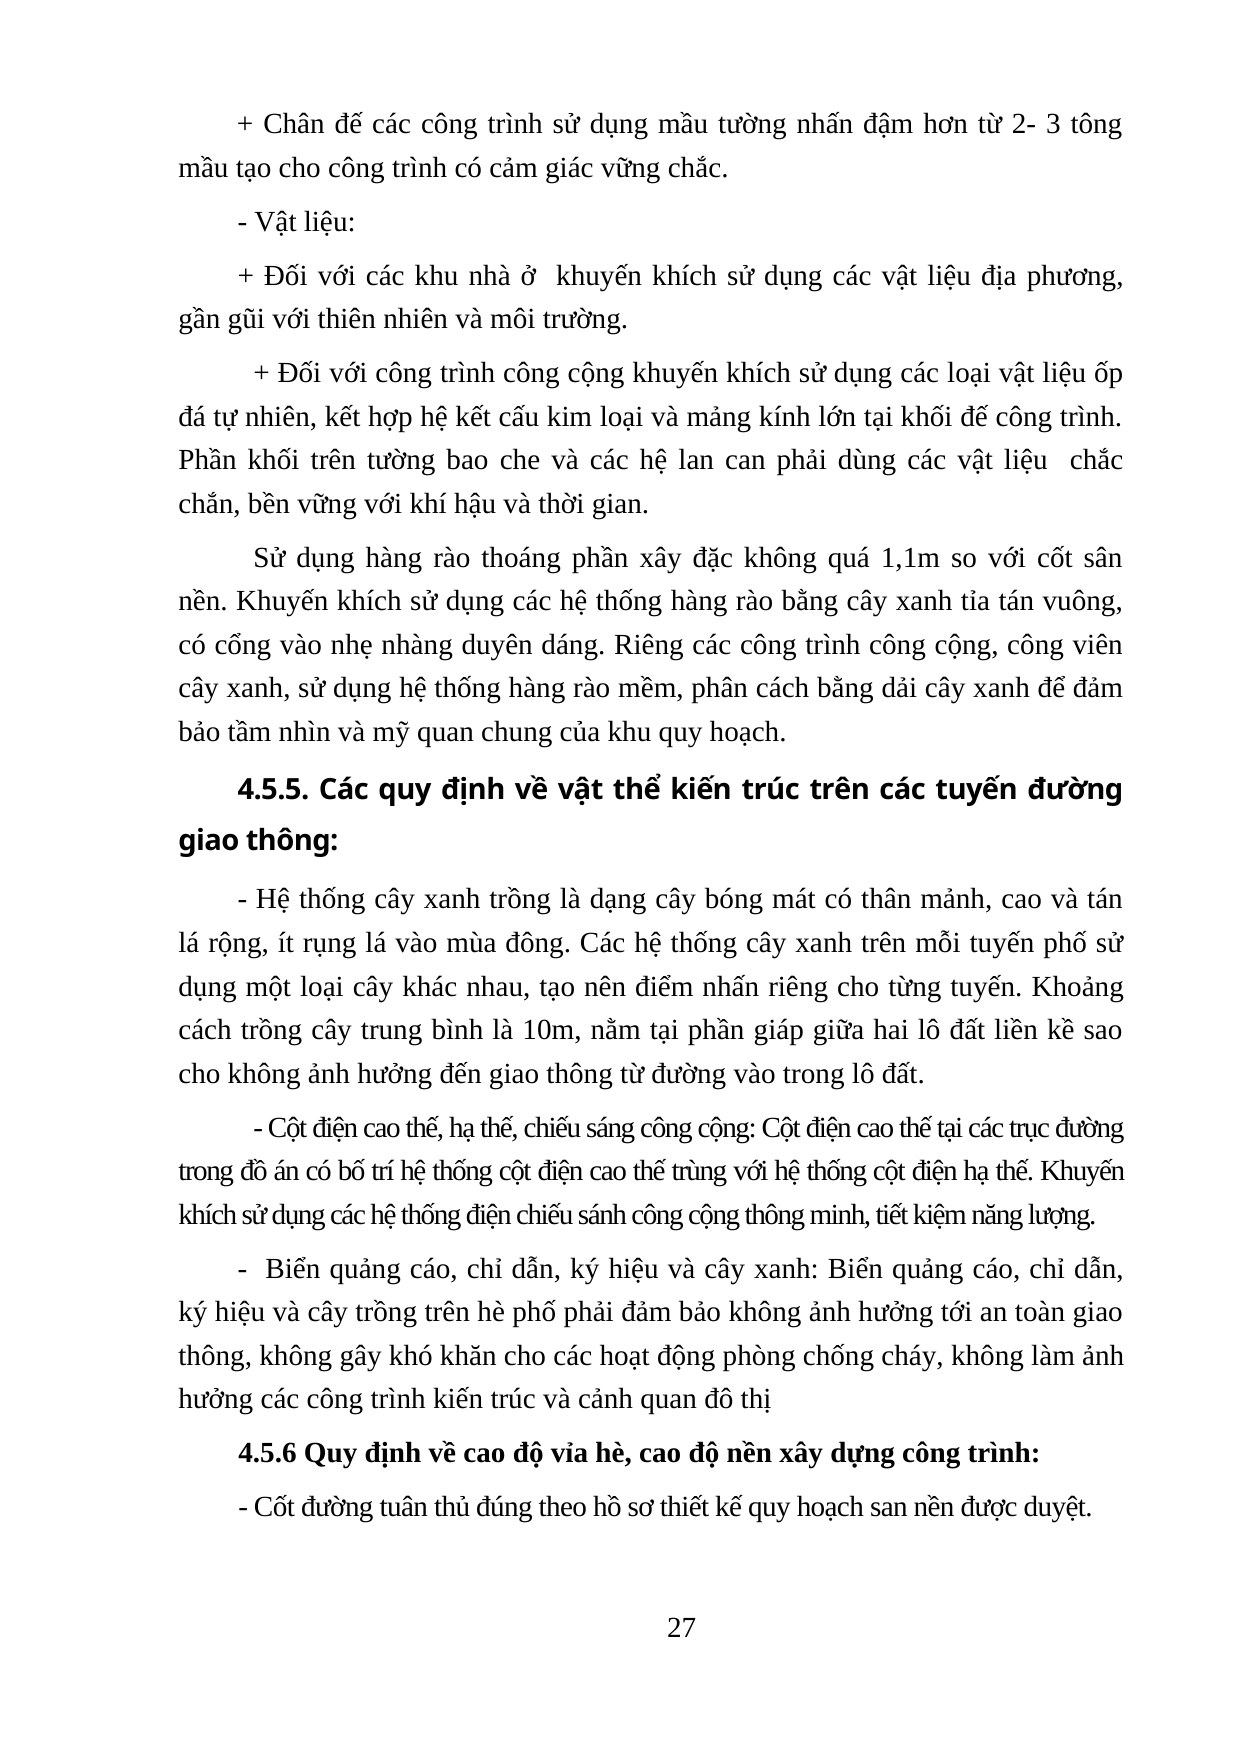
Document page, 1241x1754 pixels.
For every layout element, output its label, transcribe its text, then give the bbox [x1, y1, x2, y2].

text + Chân đế các công trình sử dụng mầu tường nhấn đậm hơn từ 2- 3 tông mầu tạo cho công trình có cảm giác vững chắc. [178, 106, 1125, 183]
text + Đối với công trình công cộng khuyến khích sử dụng các loại vật liệu ốp đá tự nhiên, kết hợp hệ kết cấu kim loại và mảng kính lớn tại khối đế công trình. Phần khối trên tường bao che và các hệ lan can phải dùng các vật liệu chắc chắn, bền vững với khí hậu và thời gian. [178, 355, 1125, 519]
text - Hệ thống cây xanh trồng là dạng cây bóng mát có thân mảnh, cao và tán lá rộng, ít rụng lá vào mùa đông. Các hệ thống cây xanh trên mỗi tuyến phố sử dụng một loại cây khác nhau, tạo nên điểm nhấn riêng cho từng tuyến. Khoảng cách trồng cây trung bình là 10m, nằm tại phần giáp giữa hai lô đất liền kề sao cho không ảnh hưởng đến giao thông từ đường vào trong lô đất. [178, 882, 1125, 1089]
text + Đối với các khu nhà ở khuyến khích sử dụng các vật liệu địa phương, gần gũi với thiên nhiên và môi trường. [178, 258, 1125, 335]
title 4.5.6 Quy định về cao độ vỉa hè, cao độ nền xây dựng công trình: [178, 1435, 1125, 1469]
text Sử dụng hàng rào thoáng phần xây đặc không quá 1,1m so với cốt sân nền. Khuyến khích sử dụng các hệ thống hàng rào bằng cây xanh tỉa tán vuông, có cổng vào nhẹ nhàng duyên dáng. Riêng các công trình công cộng, công viên cây xanh, sử dụng hệ thống hàng rào mềm, phân cách bằng dải cây xanh để đảm bảo tầm nhìn và mỹ quan chung của khu quy hoạch. [178, 540, 1125, 748]
text - Biển quảng cáo, chỉ dẫn, ký hiệu và cây xanh: Biển quảng cáo, chỉ dẫn, ký hiệu và cây trồng trên hè phố phải đảm bảo không ảnh hưởng tới an toàn giao thông, không gây khó khăn cho các hoạt động phòng chống cháy, không làm ảnh hưởng các công trình kiến trúc và cảnh quan đô thị [178, 1251, 1125, 1415]
text - Cột điện cao thế, hạ thế, chiếu sáng công cộng: Cột điện cao thế tại các trục đường trong đồ án có bố trí hệ thống cột điện cao thế trùng với hệ thống cột điện hạ thế. Khuyến khích sử dụng các hệ thống điện chiếu sánh công cộng thông minh, tiết kiệm năng lượng. [178, 1110, 1125, 1230]
text - Vật liệu: [178, 204, 1125, 237]
text - Cốt đường tuân thủ đúng theo hồ sơ thiết kế quy hoạch san nền được duyệt. [178, 1489, 1125, 1523]
list 4.5.5. Các quy định về vật thể kiến trúc trên các tuyến đường giao thông: [178, 768, 1125, 859]
